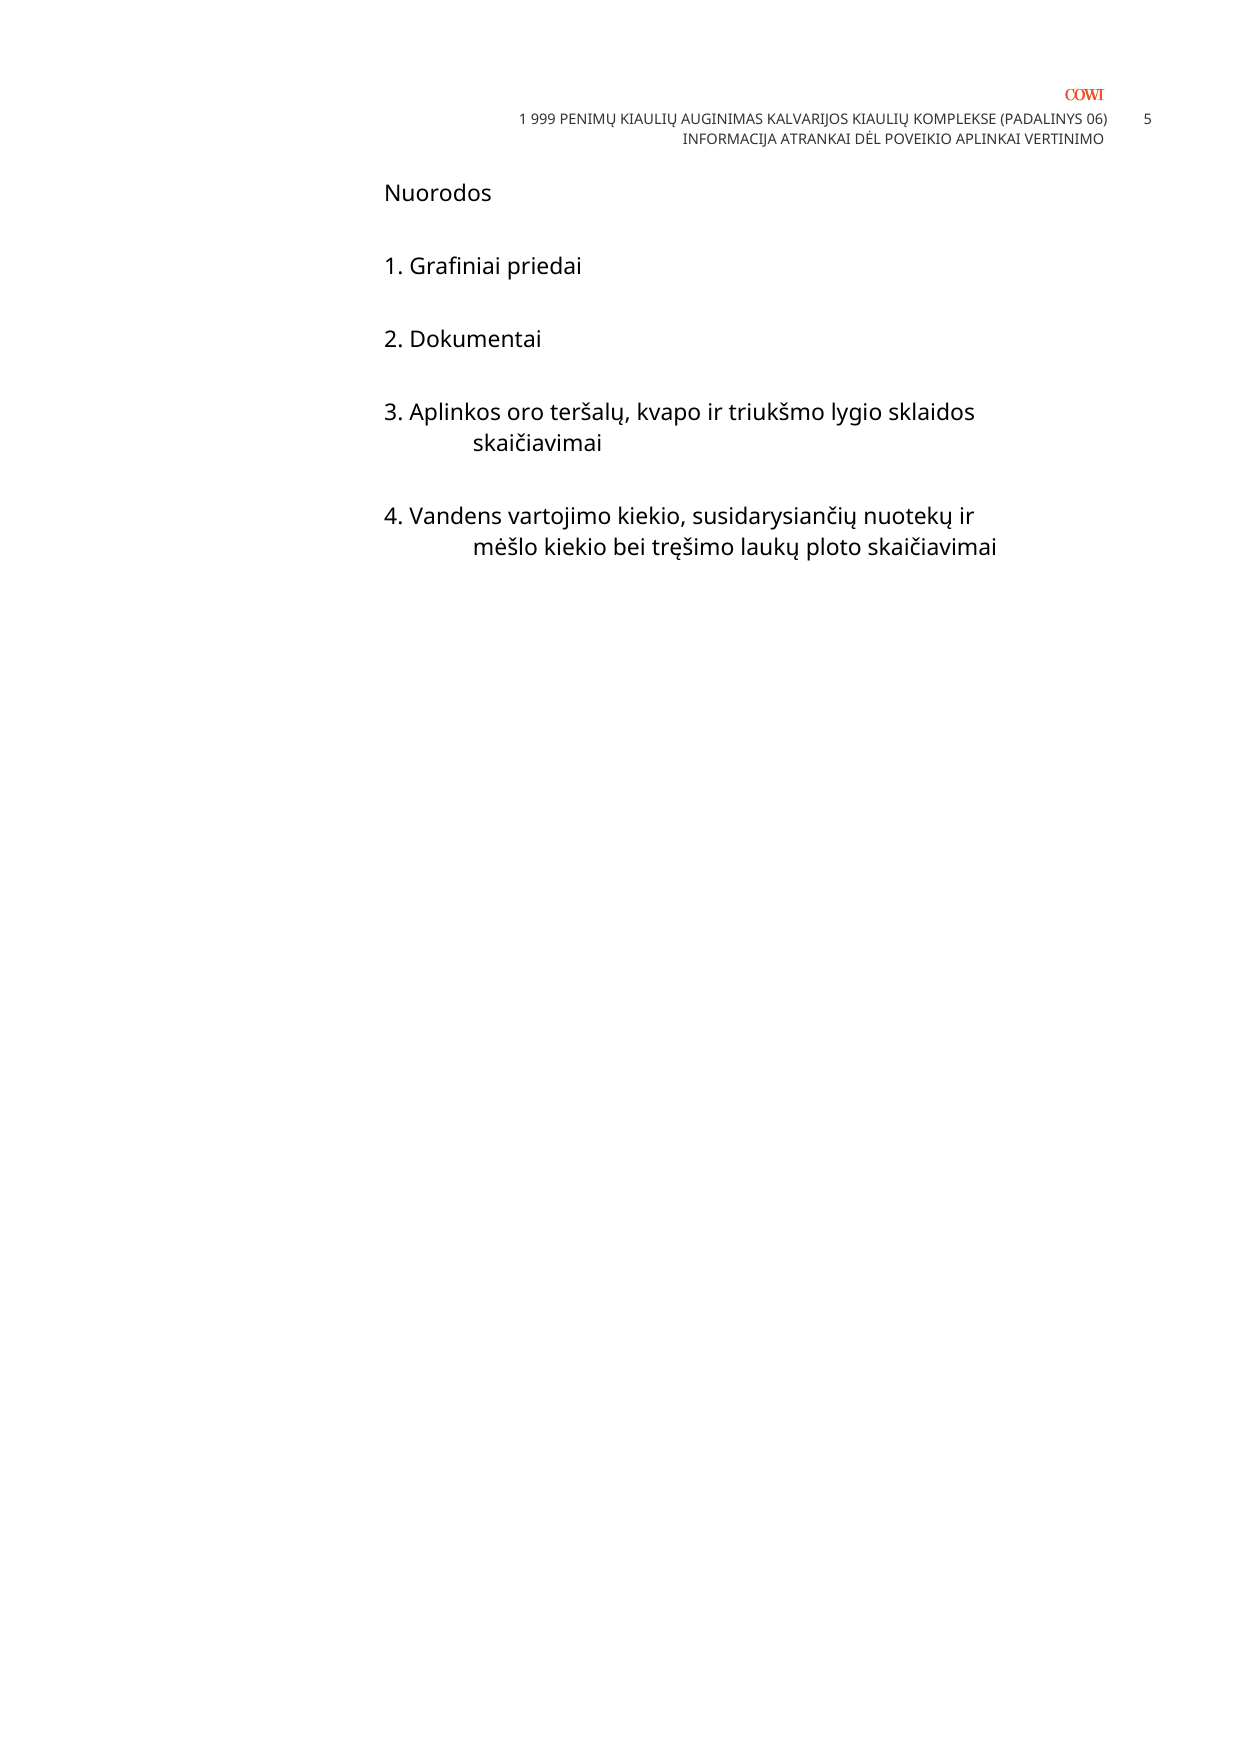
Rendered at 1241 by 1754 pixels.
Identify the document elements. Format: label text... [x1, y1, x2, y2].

text 2. Dokumentai 44 [384, 323, 1033, 354]
text Nuorodos 41 [384, 177, 1033, 208]
text 1. Grafiniai priedai 43 [384, 250, 1033, 281]
text 3. Aplinkos oro teršalų, kvapo ir triukšmo lygio sklaidos skaičiavimai 45 [384, 396, 1033, 458]
text 4. Vandens vartojimo kiekio, susidarysiančių nuotekų ir mėšlo kiekio bei tręšimo laukų ploto skaičiavimai 46 [384, 500, 1033, 563]
